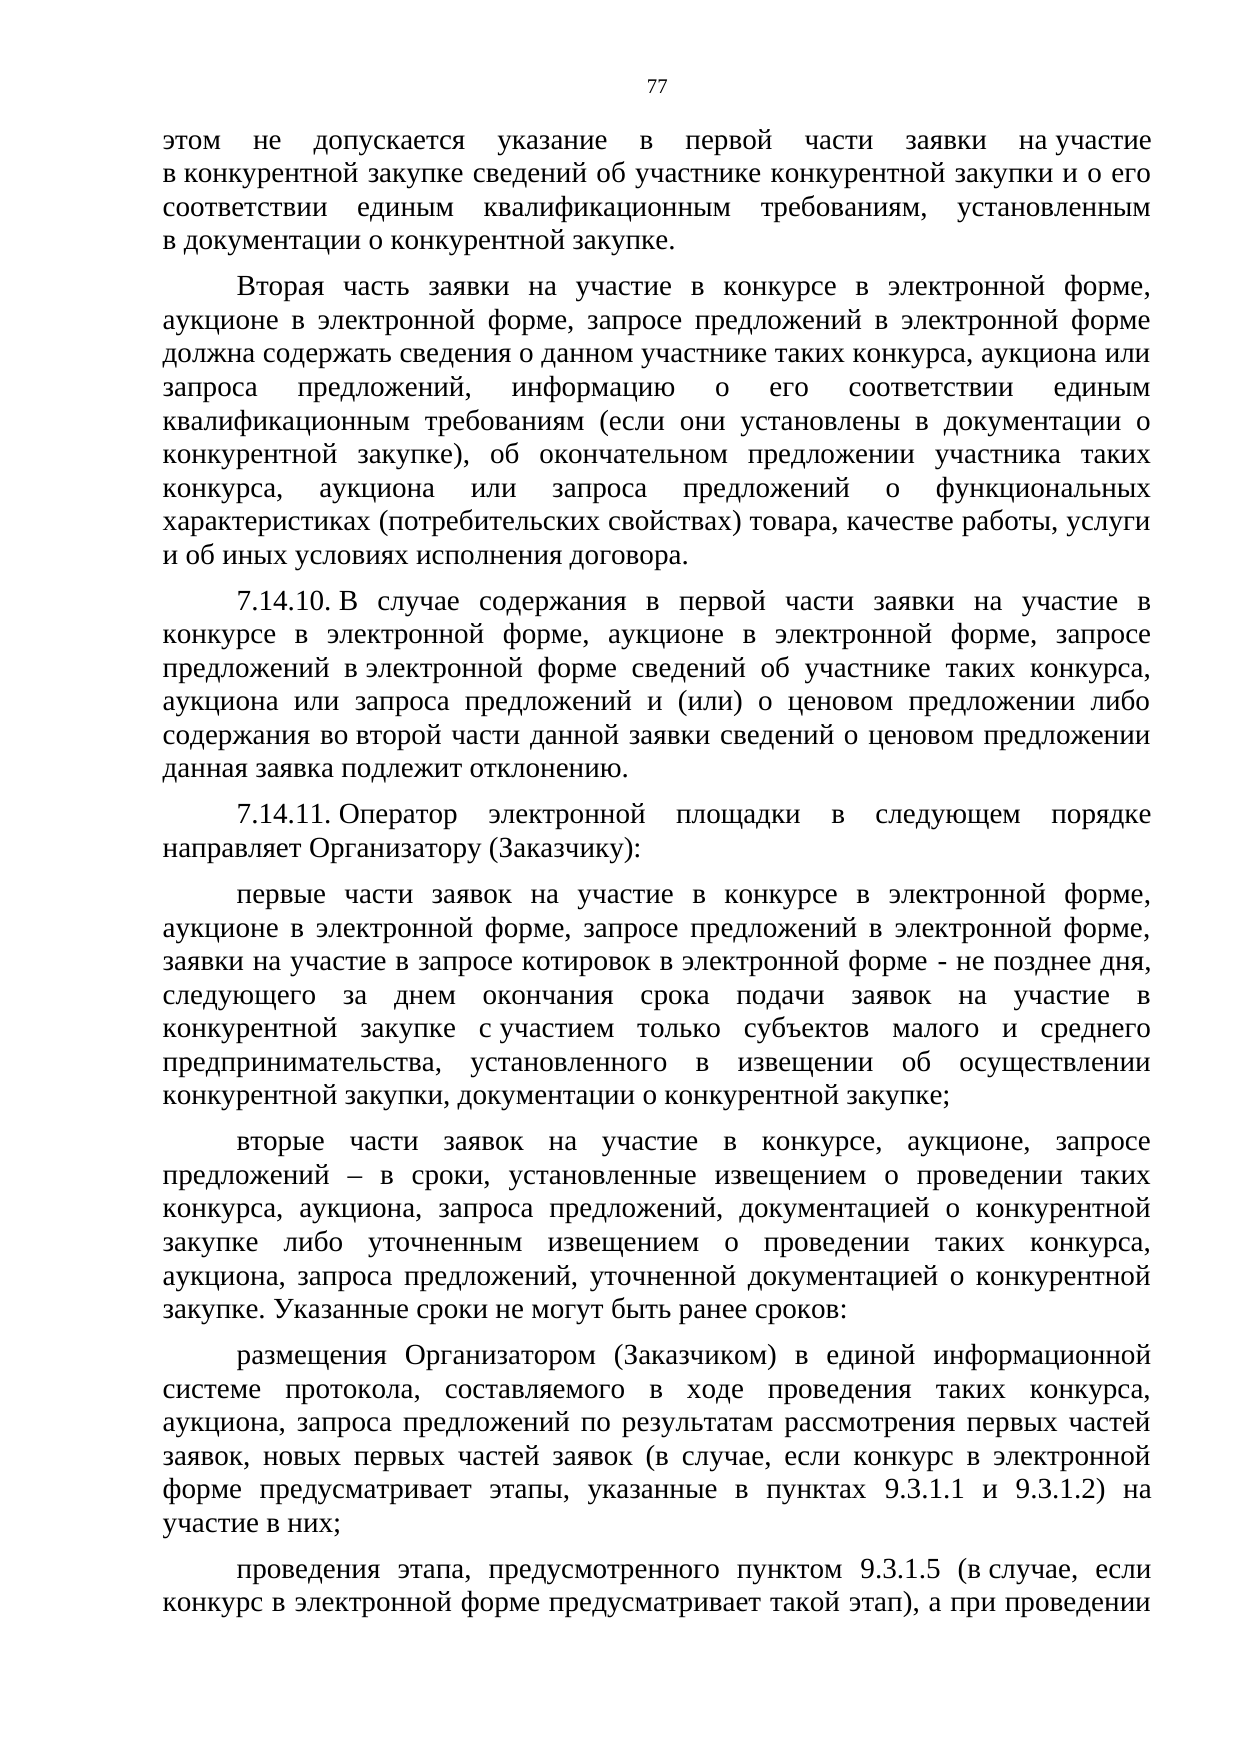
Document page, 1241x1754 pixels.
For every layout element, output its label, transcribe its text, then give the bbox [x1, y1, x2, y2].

text размещения Организатором (Заказчиком) в единой информационной системе протокола, составляемого в ходе проведения таких конкурса, аукциона, запроса предложений по результатам рассмотрения первых частей заявок, новых первых частей заявок (в случае, если конкурс в электронной форме предусматривает этапы, указанные в пунктах 9.3.1.1 и 9.3.1.2) на участие в них; [162, 1337, 1152, 1538]
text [162, 122, 1152, 256]
text Вторая часть заявки на участие в конкурсе в электронной форме, аукционе в электронной форме, запросе предложений в электронной форме должна содержать сведения о данном участнике таких конкурса, аукциона или запроса предложений, информацию о его соответствии единым квалификационным требованиям (если они установлены в документации о конкурентной закупке), об окончательном предложении участника таких конкурса, аукциона или запроса предложений о функциональных характеристиках (потребительских свойствах) товара, качестве работы, услуги и об иных условиях исполнения договора. [162, 268, 1152, 570]
list В случае содержания в первой части заявки на участие в конкурсе в электронной форме, аукционе в электронной форме, запросе предложений в электронной форме сведений об участнике таких конкурса, аукциона или запроса предложений и (или) о ценовом предложении либо содержания во второй части данной заявки сведений о ценовом предложении данная заявка подлежит отклонению. [162, 583, 1152, 784]
text первые части заявок на участие в конкурсе в электронной форме, аукционе в электронной форме, запросе предложений в электронной форме, заявки на участие в запросе котировок в электронной форме - не позднее дня, следующего за днем окончания срока подачи заявок на участие в конкурентной закупке с участием только субъектов малого и среднего предпринимательства, установленного в извещении об осуществлении конкурентной закупки, документации о конкурентной закупке; [162, 876, 1152, 1111]
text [162, 1551, 1152, 1618]
list Оператор электронной площадки в следующем порядке направляет Организатору (Заказчику): [162, 797, 1152, 864]
text вторые части заявок на участие в конкурсе, аукционе, запросе предложений – в сроки, установленные извещением о проведении таких конкурса, аукциона, запроса предложений, документацией о конкурентной закупке либо уточненным извещением о проведении таких конкурса, аукциона, запроса предложений, уточненной документацией о конкурентной закупке. Указанные сроки не могут быть ранее сроков: [162, 1123, 1152, 1325]
